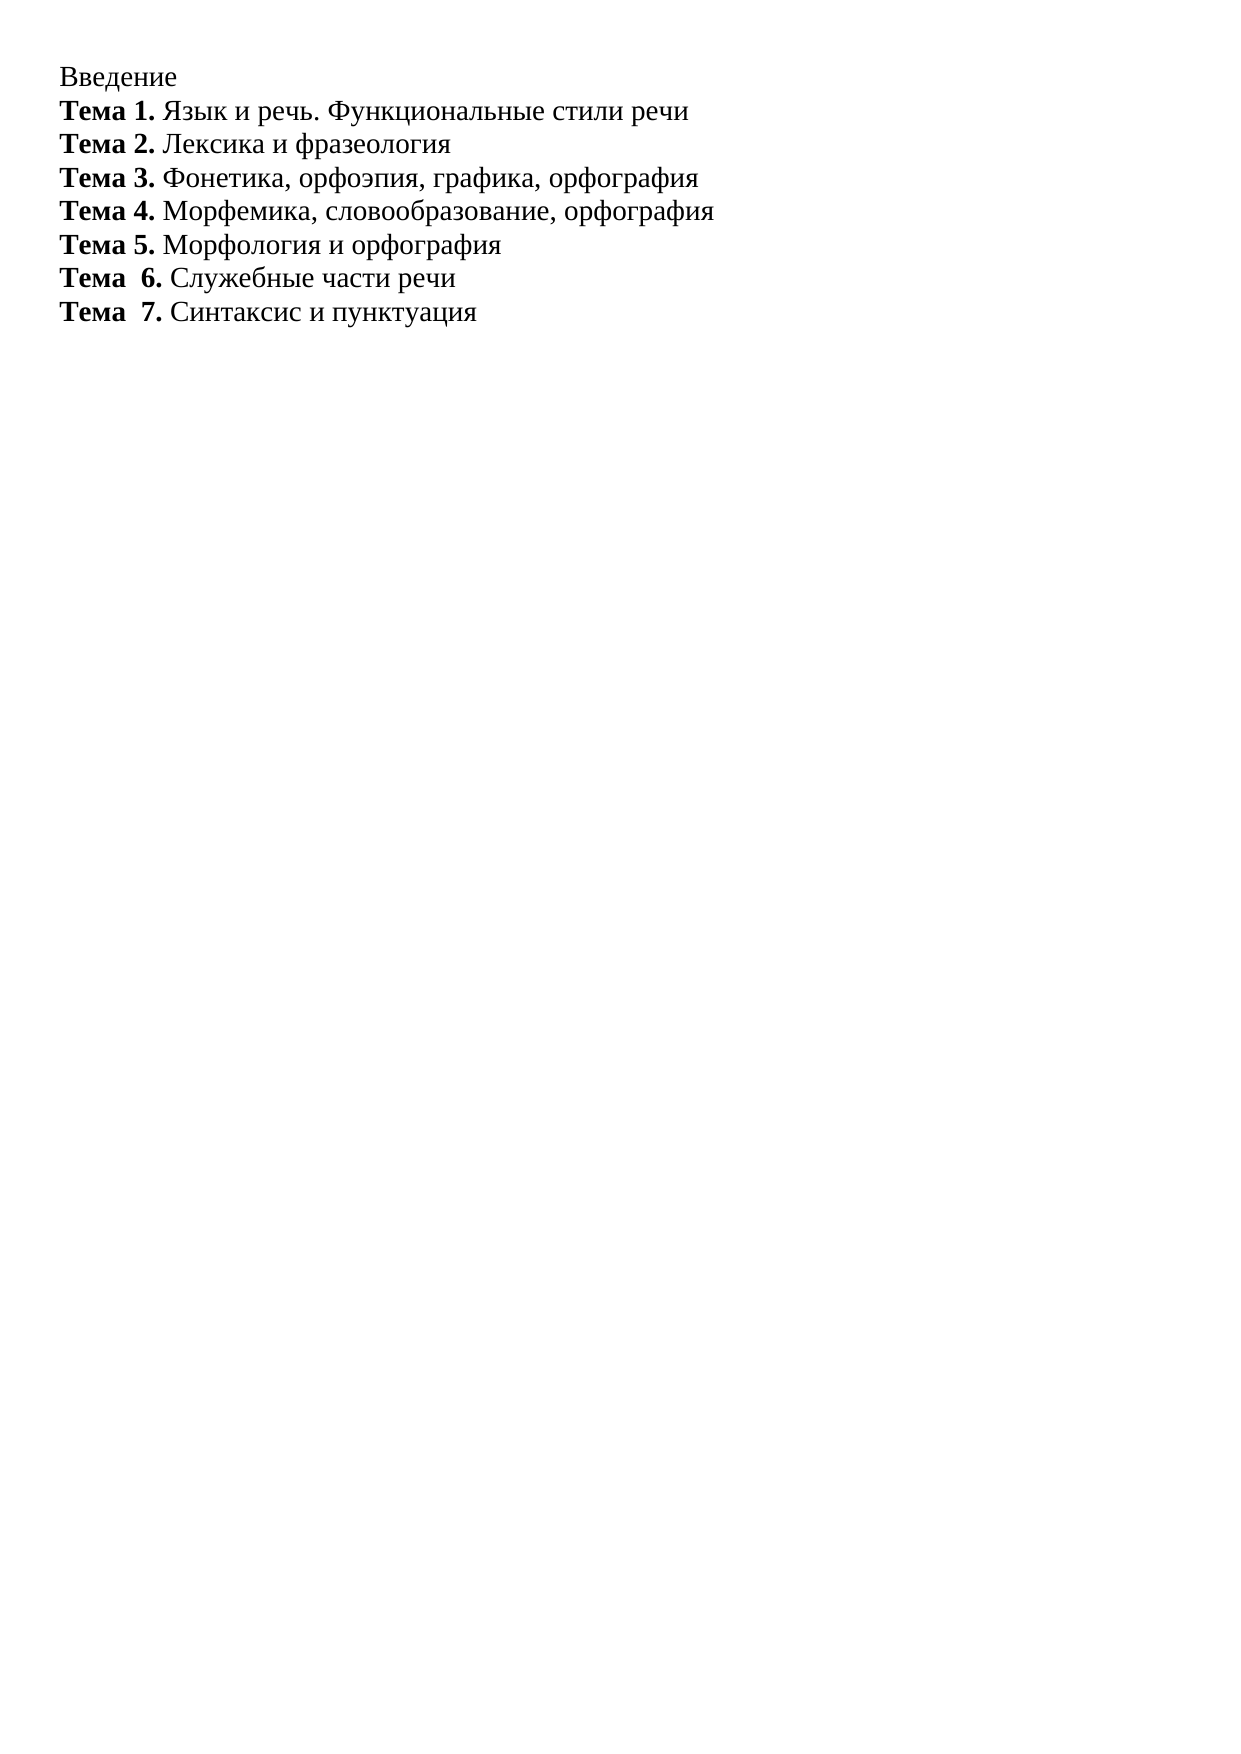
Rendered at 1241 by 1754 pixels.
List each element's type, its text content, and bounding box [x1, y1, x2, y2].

subtitle Тема 2. Лексика и фразеология [59, 126, 1181, 160]
subtitle Тема 6. Служебные части речи [59, 260, 1181, 294]
subtitle Тема 5. Морфология и орфография [59, 227, 1181, 260]
subtitle Тема 3. Фонетика, орфоэпия, графика, орфография [59, 160, 1181, 193]
subtitle Тема 7. Синтаксис и пунктуация [59, 294, 1181, 327]
subtitle Тема 4. Морфемика, словообразование, орфография [59, 193, 1181, 227]
subtitle Тема 1. Язык и речь. Функциональные стили речи [59, 93, 1181, 126]
subtitle Введение [59, 59, 1181, 93]
